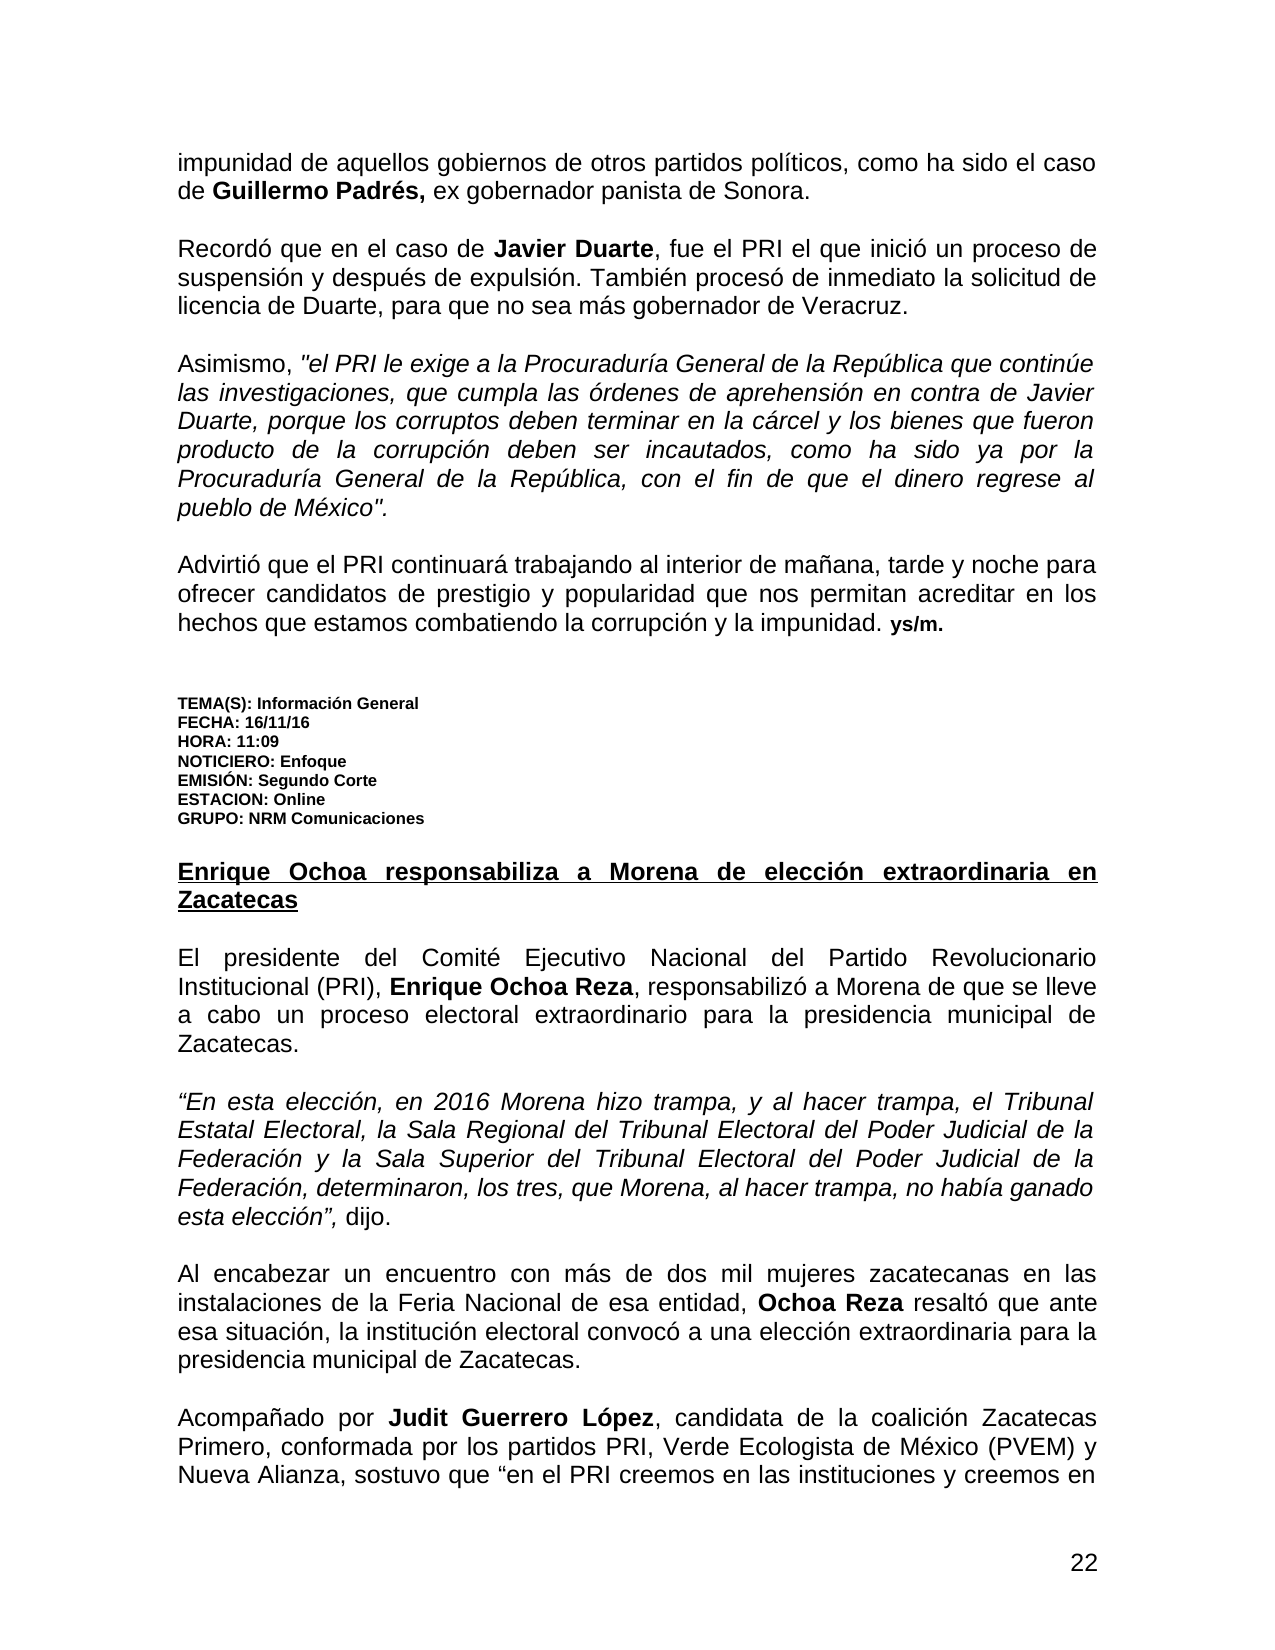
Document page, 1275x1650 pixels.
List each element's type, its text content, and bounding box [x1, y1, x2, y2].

text ESTACION: Online [177, 790, 1098, 809]
text Advirtió que el PRI continuará trabajando al interior de mañana, tarde y noche para ofrecer candidatos de prestigio y popularidad que nos permitan acreditar en los hechos que estamos combatiendo la corrupción y la impunidad. ys/m. [177, 550, 1098, 636]
text Enrique Ochoa responsabiliza a Morena de elección extraordinaria en Zacatecas [177, 857, 1098, 882]
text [177, 148, 1098, 205]
text GRUPO: NRM Comunicaciones [177, 809, 1098, 828]
text Al encabezar un encuentro con más de dos mil mujeres zacatecanas en las instalaciones de la Feria Nacional de esa entidad, Ochoa Reza resaltó que ante esa situación, la institución electoral convocó a una elección extraordinaria para la presidencia municipal de Zacatecas. [177, 1259, 1098, 1374]
text NOTICIERO: Enfoque [177, 751, 1098, 771]
text TEMA(S): Información General [177, 694, 1098, 713]
text Enrique Ochoa responsabiliza a Morena de elección extraordinaria en Zacatecas [177, 883, 1098, 914]
text FECHA: 16/11/16 [177, 713, 1098, 732]
text EMISIÓN: Segundo Corte [177, 771, 1098, 790]
text HORA: 11:09 [177, 732, 1098, 751]
text Asimismo, "el PRI le exige a la Procuraduría General de la República que continúe las investigaciones, que cumpla las órdenes de aprehensión en contra de Javier Duarte, porque los corruptos deben terminar en la cárcel y los bienes que fueron producto de la corrupción deben ser incautados, como ha sido ya por la Procuraduría General de la República, con el fin de que el dinero regrese al pueblo de México". [177, 349, 1098, 521]
text Recordó que en el caso de Javier Duarte, fue el PRI el que inició un proceso de suspensión y después de expulsión. También procesó de inmediato la solicitud de licencia de Duarte, para que no sea más gobernador de Veracruz. [177, 234, 1098, 320]
text “En esta elección, en 2016 Morena hizo trampa, y al hacer trampa, el Tribunal Estatal Electoral, la Sala Regional del Tribunal Electoral del Poder Judicial de la Federación y la Sala Superior del Tribunal Electoral del Poder Judicial de la Federación, determinaron, los tres, que Morena, al hacer trampa, no había ganado esta elección”, dijo. [177, 1087, 1098, 1231]
text El presidente del Comité Ejecutivo Nacional del Partido Revolucionario Institucional (PRI), Enrique Ochoa Reza, responsabilizó a Morena de que se lleve a cabo un proceso electoral extraordinario para la presidencia municipal de Zacatecas. [177, 943, 1098, 1058]
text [177, 1403, 1098, 1489]
